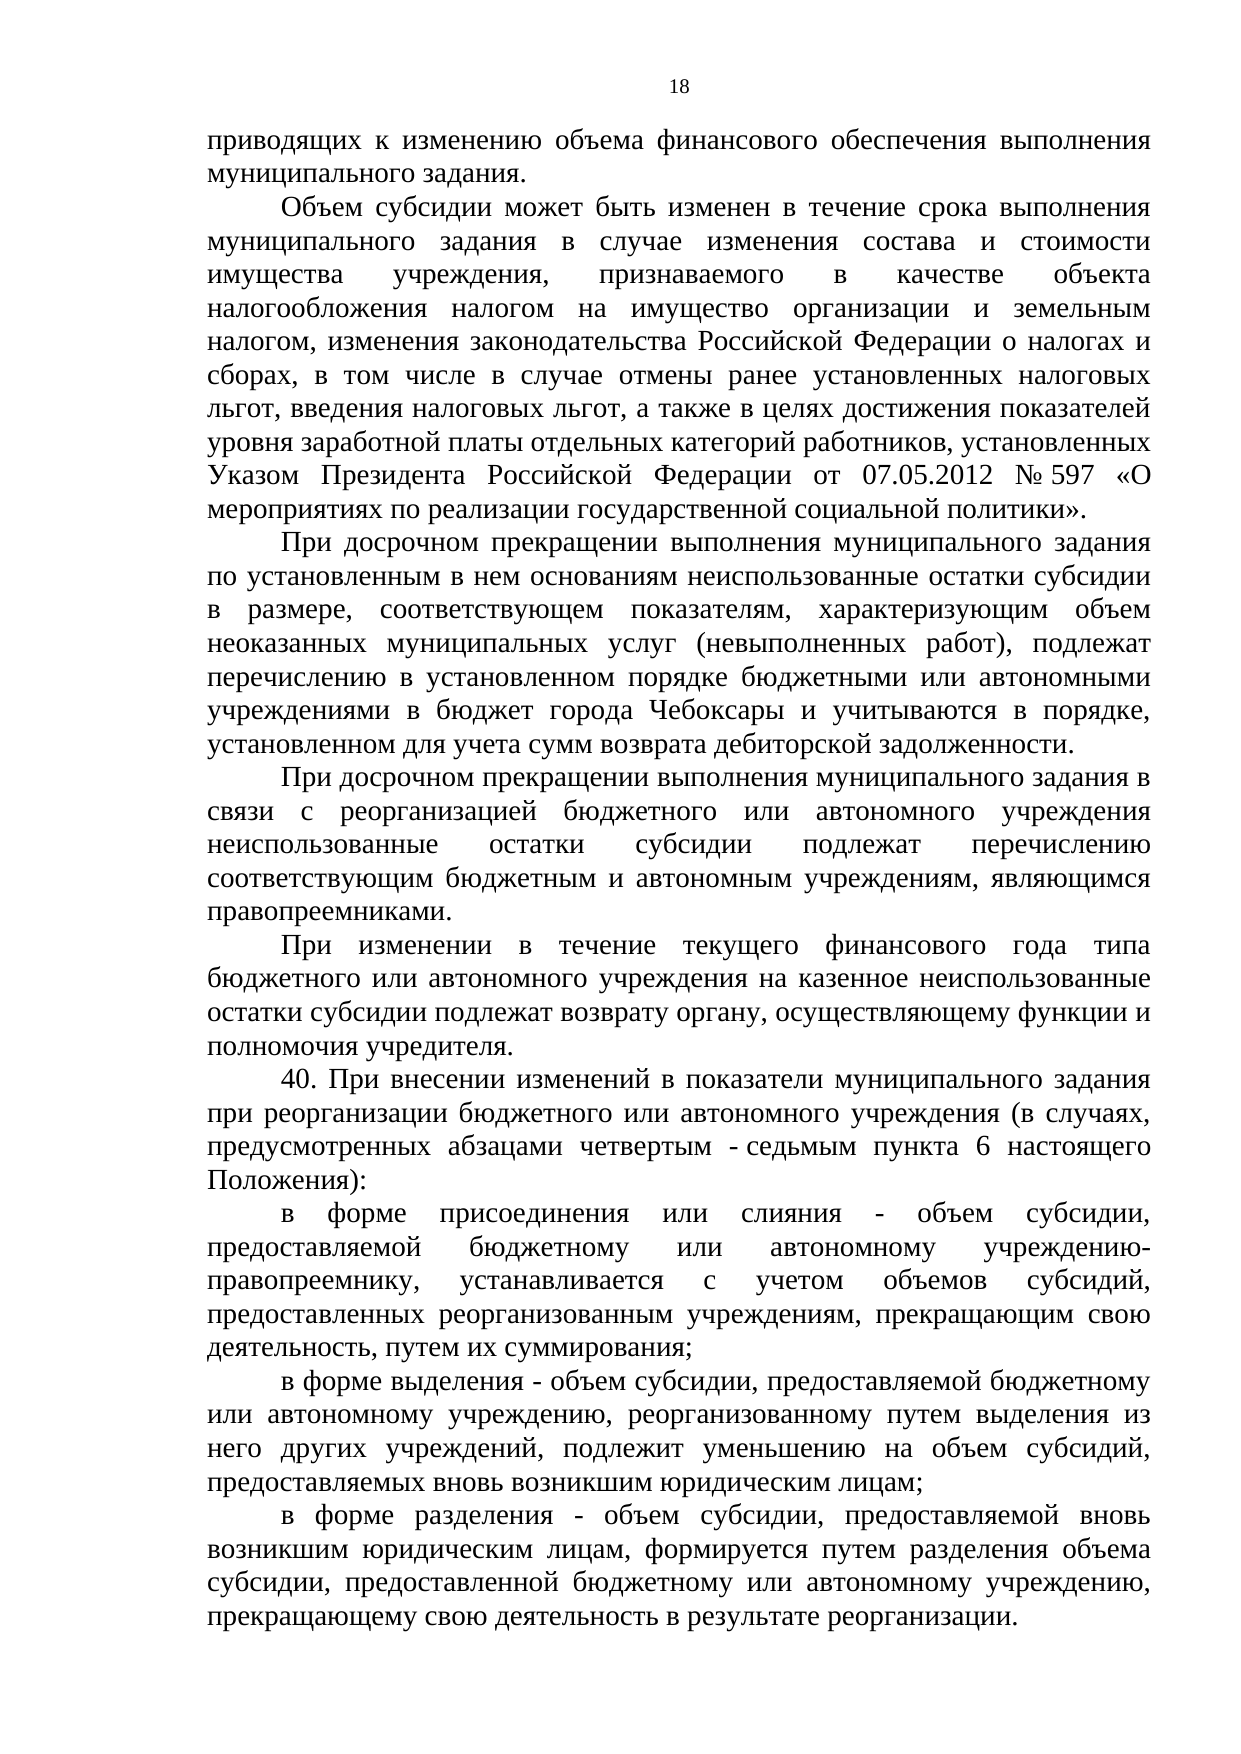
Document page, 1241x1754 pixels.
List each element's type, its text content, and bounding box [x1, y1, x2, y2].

text в форме разделения - объем субсидии, предоставляемой вновь возникшим юридическим лицам, формируется путем разделения объема субсидии, предоставленной бюджетному или автономному учреждению, прекращающему свою деятельность в результате реорганизации. [207, 1497, 1152, 1631]
text При досрочном прекращении выполнения муниципального задания в связи с реорганизацией бюджетного или автономного учреждения неиспользованные остатки субсидии подлежат перечислению соответствующим бюджетным и автономным учреждениям, являющимся правопреемниками. [207, 759, 1152, 927]
text При досрочном прекращении выполнения муниципального задания по установленным в нем основаниям неиспользованные остатки субсидии в размере, соответствующем показателям, характеризующим объем неоказанных муниципальных услуг (невыполненных работ), подлежат перечислению в установленном порядке бюджетными или автономными учреждениями в бюджет города Чебоксары и учитываются в порядке, установленном для учета сумм возврата дебиторской задолженности. [207, 524, 1152, 759]
text в форме присоединения или слияния - объем субсидии, предоставляемой бюджетному или автономному учреждению-правопреемнику, устанавливается с учетом объемов субсидий, предоставленных реорганизованным учреждениям, прекращающим свою деятельность, путем их суммирования; [207, 1195, 1152, 1363]
text 40. При внесении изменений в показатели муниципального задания при реорганизации бюджетного или автономного учреждения (в случаях, предусмотренных абзацами четвертым - седьмым пункта 6 настоящего Положения): [207, 1061, 1152, 1195]
text При изменении в течение текущего финансового года типа бюджетного или автономного учреждения на казенное неиспользованные остатки субсидии подлежат возврату органу, осуществляющему функции и полномочия учредителя. [207, 927, 1152, 1061]
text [207, 122, 1152, 189]
text Объем субсидии может быть изменен в течение срока выполнения муниципального задания в случае изменения состава и стоимости имущества учреждения, признаваемого в качестве объекта налогообложения налогом на имущество организации и земельным налогом, изменения законодательства Российской Федерации о налогах и сборах, в том числе в случае отмены ранее установленных налоговых льгот, введения налоговых льгот, а также в целях достижения показателей уровня заработной платы отдельных категорий работников, установленных Указом Президента Российской Федерации от 07.05.2012 № 597 «О мероприятиях по реализации государственной социальной политики». [207, 189, 1152, 524]
text в форме выделения - объем субсидии, предоставляемой бюджетному или автономному учреждению, реорганизованному путем выделения из него других учреждений, подлежит уменьшению на объем субсидий, предоставляемых вновь возникшим юридическим лицам; [207, 1363, 1152, 1497]
